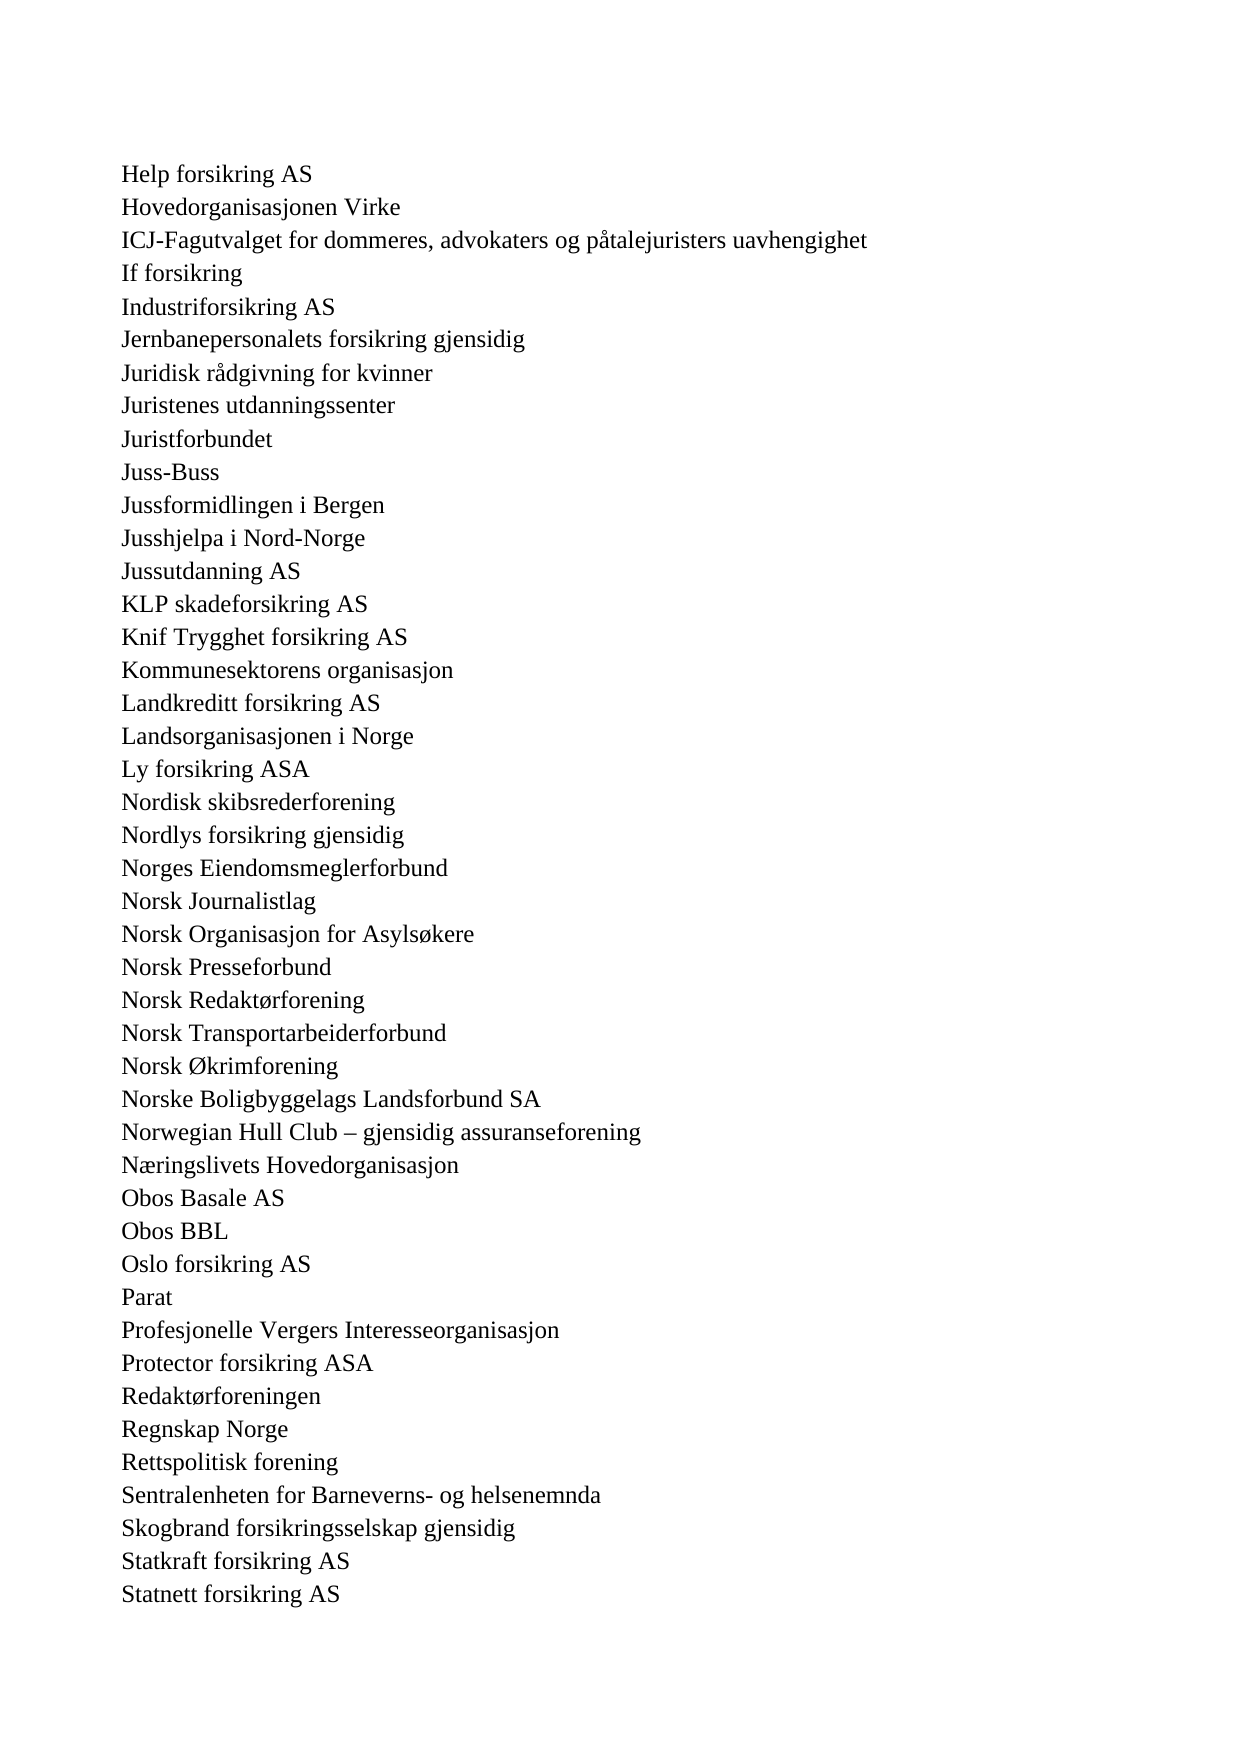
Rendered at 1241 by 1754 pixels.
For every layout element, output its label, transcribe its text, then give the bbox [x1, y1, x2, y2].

list Norsk Transportarbeiderforbund [121, 1018, 1119, 1047]
list Obos BBL [121, 1216, 1119, 1245]
list Norske Boligbyggelags Landsforbund SA [121, 1084, 1119, 1113]
list Jusshjelpa i Nord-Norge [121, 523, 1119, 551]
list Norsk Organisasjon for Asylsøkere [121, 919, 1119, 948]
list ICJ-Fagutvalget for dommeres, advokaters og påtalejuristers uavhengighet [121, 226, 1119, 254]
list Næringslivets Hovedorganisasjon [121, 1150, 1119, 1179]
list Norges Eiendomsmeglerforbund [121, 853, 1119, 882]
list Industriforsikring AS [121, 292, 1119, 320]
list Norwegian Hull Club – gjensidig assuranseforening [121, 1117, 1119, 1146]
list Norsk Journalistlag [121, 886, 1119, 915]
list Rettspolitisk forening [121, 1447, 1119, 1476]
list KLP skadeforsikring AS [121, 589, 1119, 617]
list Jussutdanning AS [121, 556, 1119, 584]
list Nordisk skibsrederforening [121, 787, 1119, 816]
list Ly forsikring ASA [121, 754, 1119, 783]
list Juss-Buss [121, 457, 1119, 485]
list Jernbanepersonalets forsikring gjensidig [121, 324, 1119, 353]
list Landkreditt forsikring AS [121, 688, 1119, 717]
list Juristforbundet [121, 424, 1119, 452]
list If forsikring [121, 258, 1119, 287]
list Norsk Redaktørforening [121, 985, 1119, 1014]
list Kommunesektorens organisasjon [121, 655, 1119, 683]
list Regnskap Norge [121, 1414, 1119, 1443]
list Statnett forsikring AS [121, 1579, 1119, 1608]
list Protector forsikring ASA [121, 1348, 1119, 1377]
list Redaktørforeningen [121, 1381, 1119, 1410]
list Sentralenheten for Barneverns- og helsenemnda [121, 1480, 1119, 1509]
list Skogbrand forsikringsselskap gjensidig [121, 1513, 1119, 1542]
list Jussformidlingen i Bergen [121, 490, 1119, 518]
list Profesjonelle Vergers Interesseorganisasjon [121, 1315, 1119, 1344]
list Oslo forsikring AS [121, 1249, 1119, 1278]
list Knif Trygghet forsikring AS [121, 622, 1119, 651]
list Juridisk rådgivning for kvinner [121, 358, 1119, 386]
list Help forsikring AS [121, 159, 1119, 188]
list Juristenes utdanningssenter [121, 391, 1119, 419]
list Nordlys forsikring gjensidig [121, 820, 1119, 849]
list Hovedorganisasjonen Virke [121, 192, 1119, 221]
list Norsk Presseforbund [121, 952, 1119, 981]
list Norsk Økrimforening [121, 1051, 1119, 1080]
list Statkraft forsikring AS [121, 1546, 1119, 1575]
list Parat [121, 1282, 1119, 1311]
list Landsorganisasjonen i Norge [121, 721, 1119, 749]
list Obos Basale AS [121, 1183, 1119, 1212]
